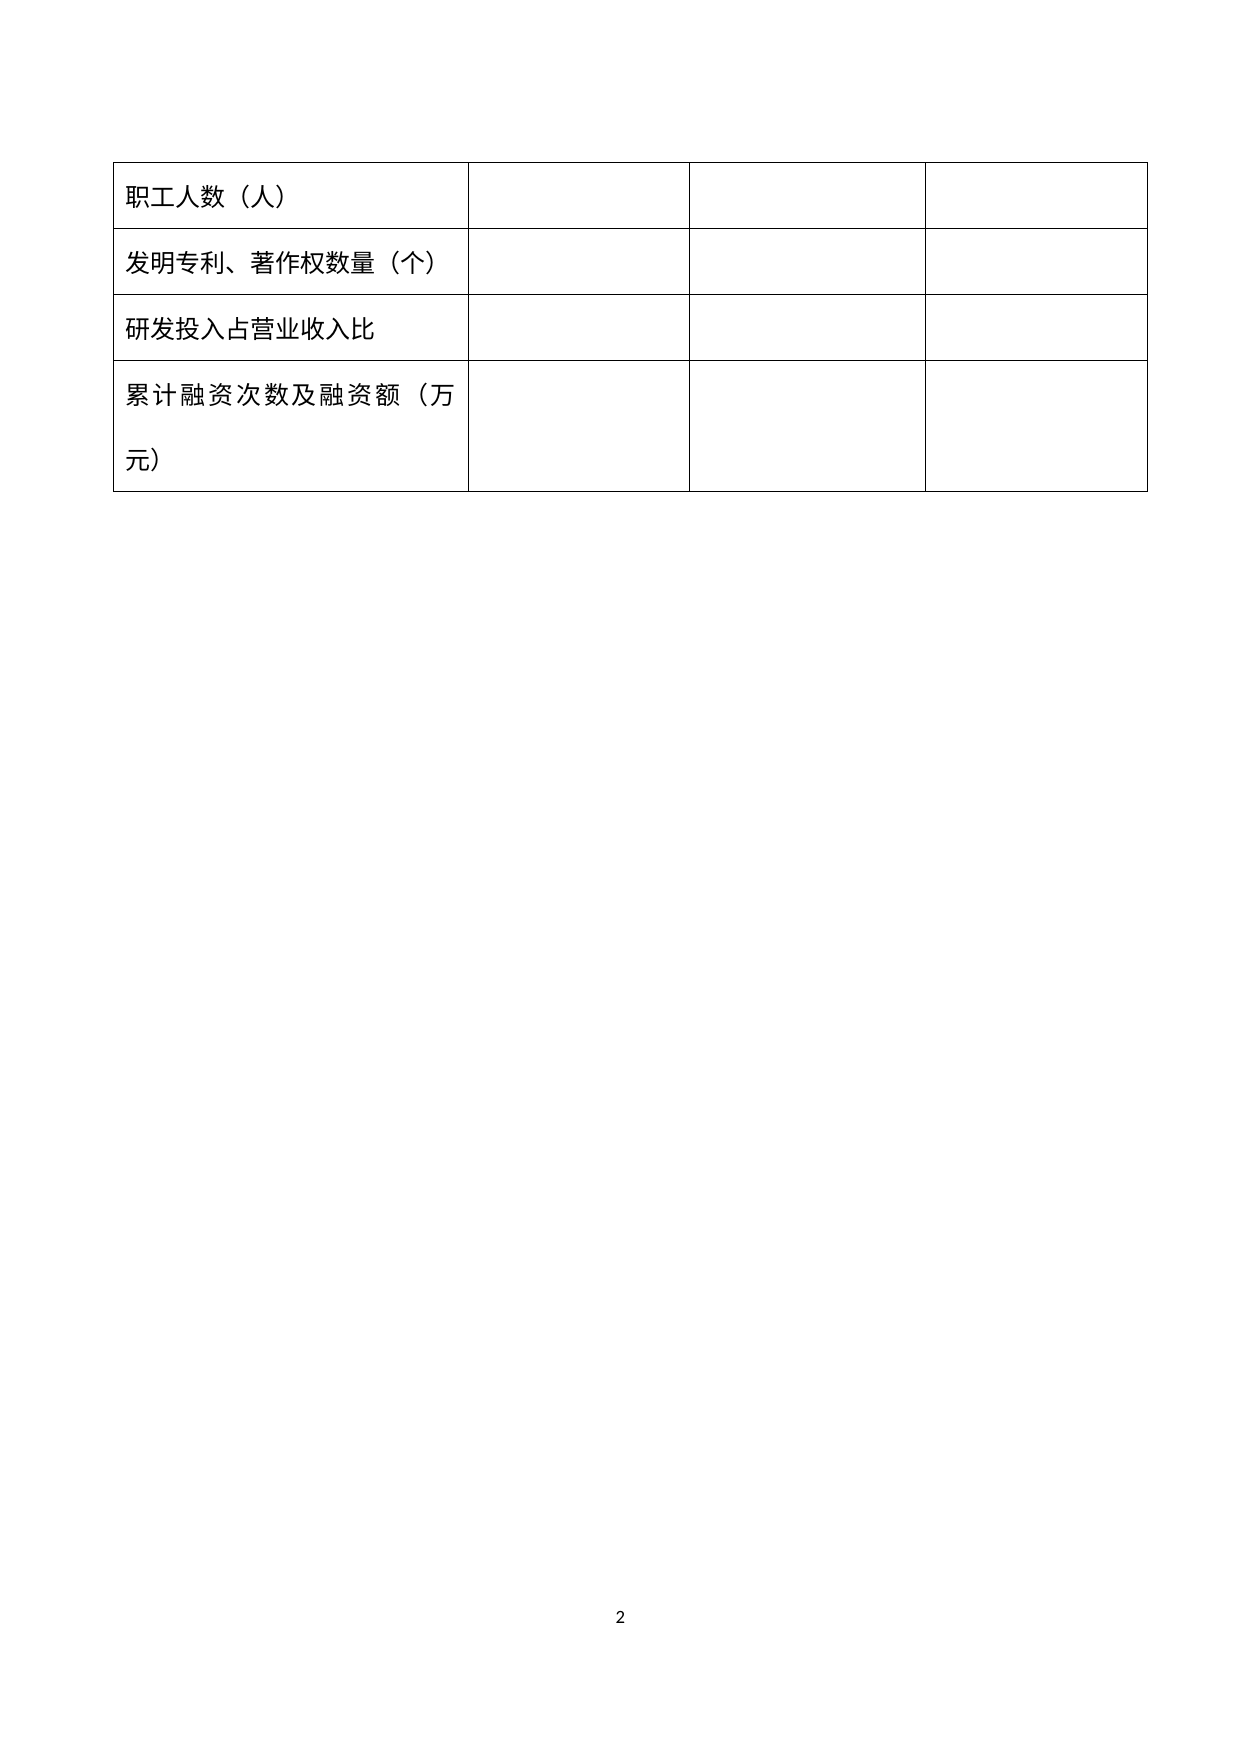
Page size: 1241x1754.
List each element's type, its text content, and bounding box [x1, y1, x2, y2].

table_cell 累计融资次数及融资额（万元） [114, 361, 468, 491]
table_cell [926, 163, 1147, 228]
table_cell [690, 163, 925, 228]
table_cell [469, 229, 689, 294]
table_cell [690, 361, 925, 491]
table_cell 职工人数（人） [114, 163, 468, 228]
table_cell [469, 361, 689, 491]
table_cell [926, 229, 1147, 294]
table_cell [469, 295, 689, 360]
table_cell [690, 295, 925, 360]
table_cell [469, 163, 689, 228]
table_cell 研发投入占营业收入比 [114, 295, 468, 360]
table_cell 发明专利、著作权数量（个） [114, 229, 468, 294]
table_cell [926, 295, 1147, 360]
table_cell [690, 229, 925, 294]
table_cell [926, 361, 1147, 491]
